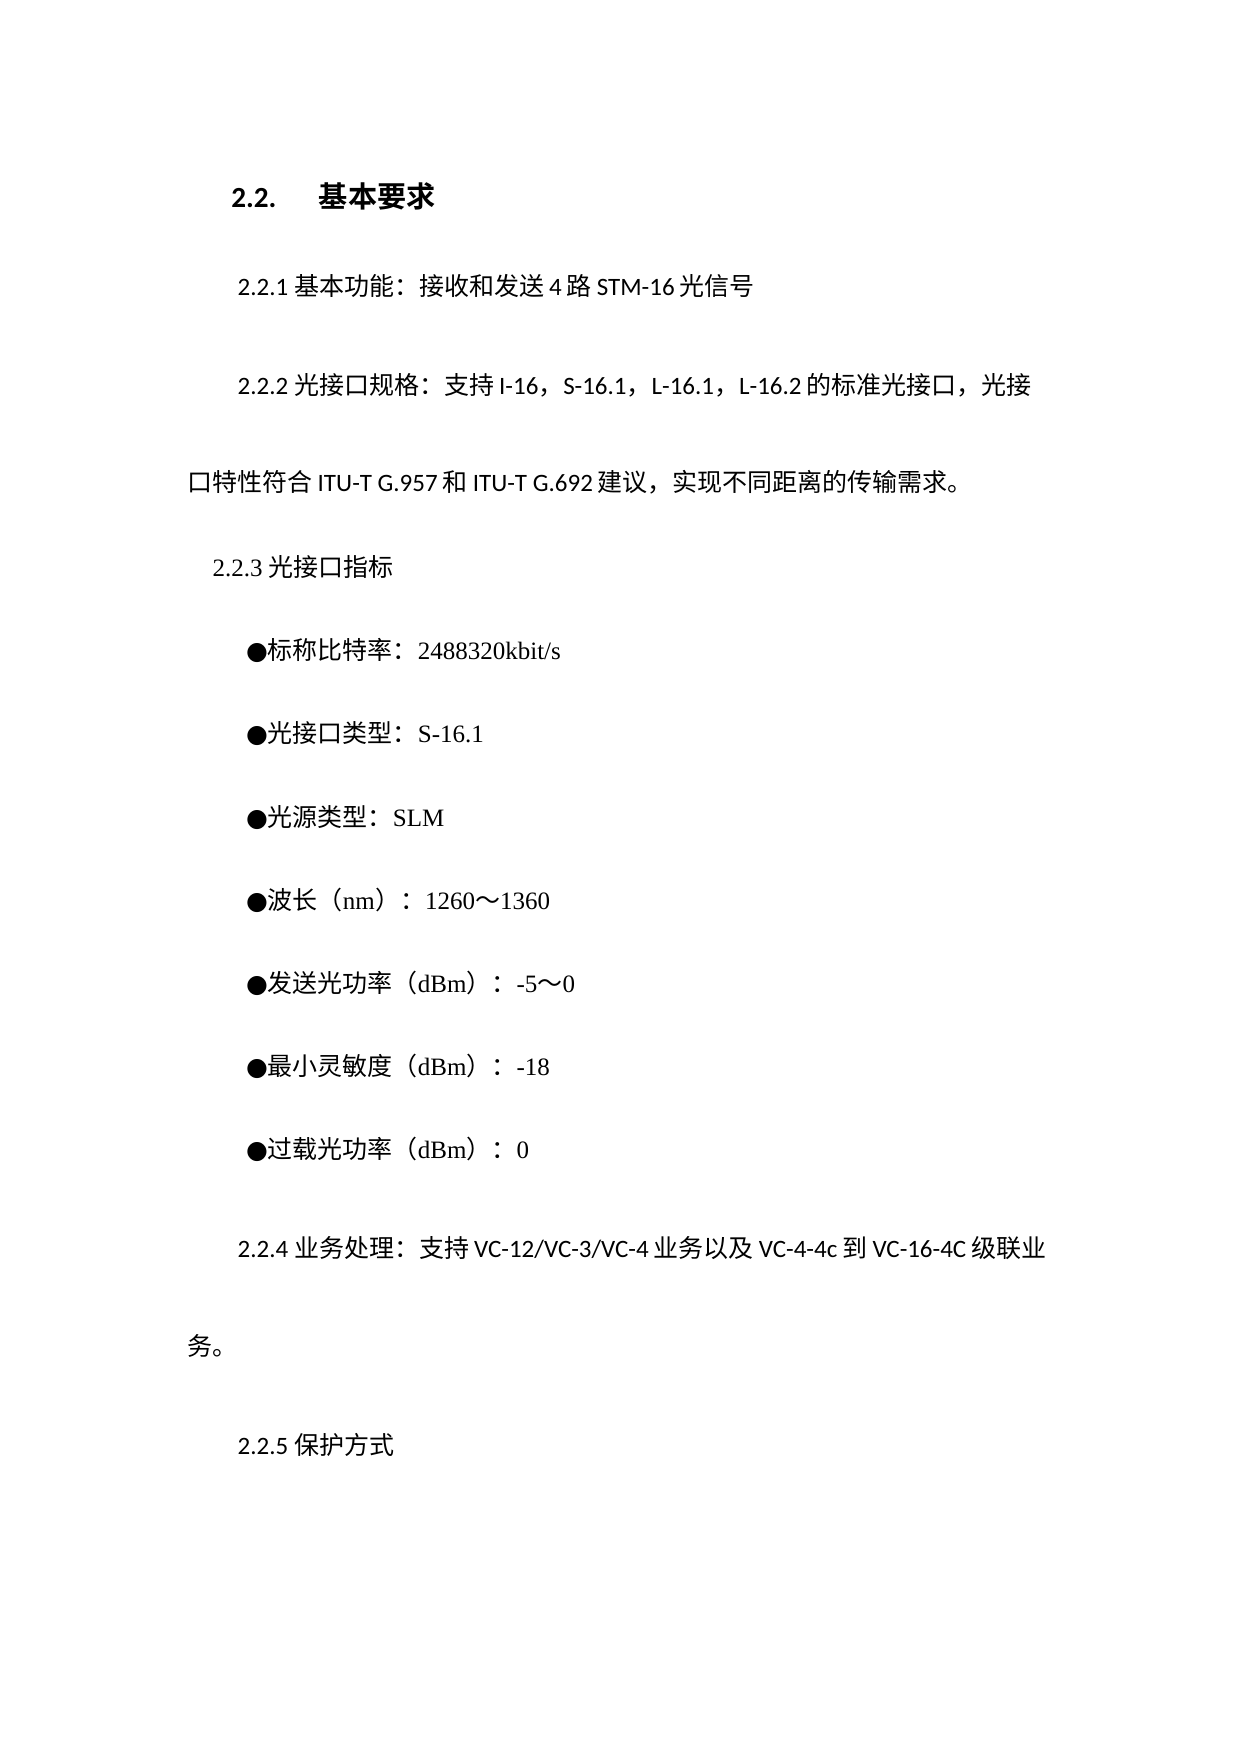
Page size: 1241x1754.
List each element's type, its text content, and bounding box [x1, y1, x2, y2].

text ●最小灵敏度（dBm）：-18 [187, 1032, 1053, 1097]
text ●光接口类型：S-16.1 [187, 699, 1053, 764]
text ●过载光功率（dBm）：0 [187, 1115, 1053, 1180]
text ●波长（nm）：1260～1360 [187, 866, 1053, 931]
text 2.2.2 光接口规格：支持I-16，S-16.1，L-16.1，L-16.2的标准光接口，光接口特性符合ITU-T G.957和ITU-T G.692建议，实现不同距离的传输需求。 [187, 351, 1053, 513]
text ●发送光功率（dBm）：-5～0 [187, 949, 1053, 1014]
text 2.2.3 光接口指标 [187, 533, 1053, 598]
text 2.2.5 保护方式 [187, 1411, 1053, 1476]
text 2.2.1 基本功能：接收和发送4路STM-16光信号 [187, 252, 1053, 317]
text ●标称比特率：2488320kbit/s [187, 616, 1053, 681]
text 2.2.4 业务处理：支持VC-12/VC-3/VC-4业务以及VC-4-4c到VC-16-4C级联业务。 [187, 1214, 1053, 1377]
text ●光源类型：SLM [187, 783, 1053, 848]
subtitle 基本要求 [187, 162, 1053, 227]
